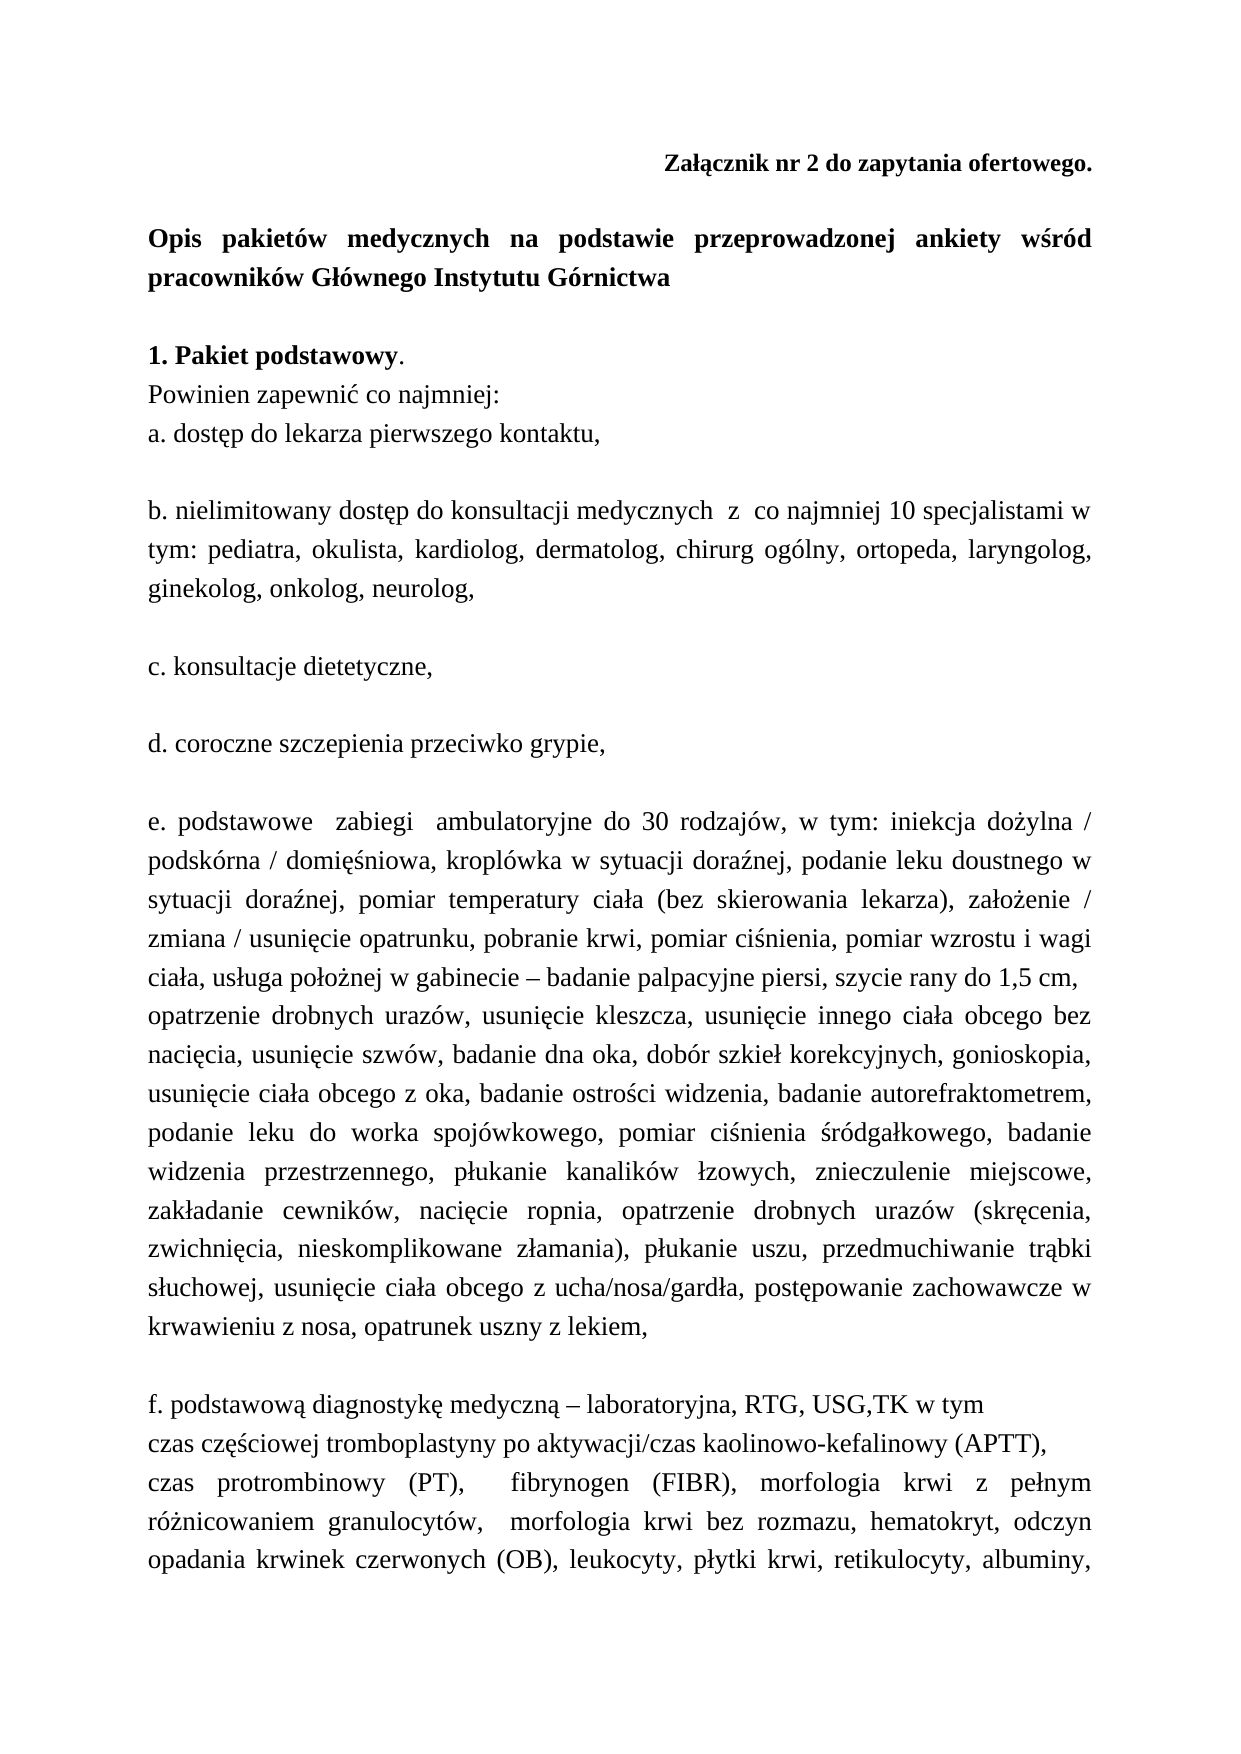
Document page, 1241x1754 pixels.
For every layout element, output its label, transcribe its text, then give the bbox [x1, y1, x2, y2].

text b. nielimitowany dostęp do konsultacji medycznych z co najmniej 10 specjalistami w tym: pediatra, okulista, kardiolog, dermatolog, chirurg ogólny, ortopeda, laryngolog, ginekolog, onkolog, neurolog, [148, 494, 1093, 603]
text czas częściowej tromboplastyny po aktywacji/czas kaolinowo-kefalinowy (APTT), [148, 1427, 1093, 1458]
text Załącznik nr 2 do zapytania ofertowego. [148, 148, 1093, 176]
text c. konsultacje dietetyczne, [148, 650, 1093, 681]
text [148, 1466, 1093, 1574]
text 1. Pakiet podstawowy. [148, 339, 1093, 370]
text opatrzenie drobnych urazów, usunięcie kleszcza, usunięcie innego ciała obcego bez nacięcia, usunięcie szwów, badanie dna oka, dobór szkieł korekcyjnych, gonioskopia, usunięcie ciała obcego z oka, badanie ostrości widzenia, badanie autorefraktometrem, podanie leku do worka spojówkowego, pomiar ciśnienia śródgałkowego, badanie widzenia przestrzennego, płukanie kanalików łzowych, znieczulenie miejscowe, zakładanie cewników, nacięcie ropnia, opatrzenie drobnych urazów (skręcenia, zwichnięcia, nieskomplikowane złamania), płukanie uszu, przedmuchiwanie trąbki słuchowej, usunięcie ciała obcego z ucha/nosa/gardła, postępowanie zachowawcze w krwawieniu z nosa, opatrunek uszny z lekiem, [148, 999, 1093, 1341]
text f. podstawową diagnostykę medyczną – laboratoryjna, RTG, USG,TK w tym [148, 1388, 1093, 1419]
text a. dostęp do lekarza pierwszego kontaktu, [148, 417, 1093, 448]
text e. podstawowe zabiegi ambulatoryjne do 30 rodzajów, w tym: iniekcja dożylna / podskórna / domięśniowa, kroplówka w sytuacji doraźnej, podanie leku doustnego w sytuacji doraźnej, pomiar temperatury ciała (bez skierowania lekarza), założenie / zmiana / usunięcie opatrunku, pobranie krwi, pomiar ciśnienia, pomiar wzrostu i wagi ciała, usługa położnej w gabinecie – badanie palpacyjne piersi, szycie rany do 1,5 cm, [148, 805, 1093, 992]
text Powinien zapewnić co najmniej: [148, 378, 1093, 409]
text d. coroczne szczepienia przeciwko grypie, [148, 727, 1093, 759]
text Opis pakietów medycznych na podstawie przeprowadzonej ankiety wśród pracowników Głównego Instytutu Górnictwa [148, 222, 1093, 292]
